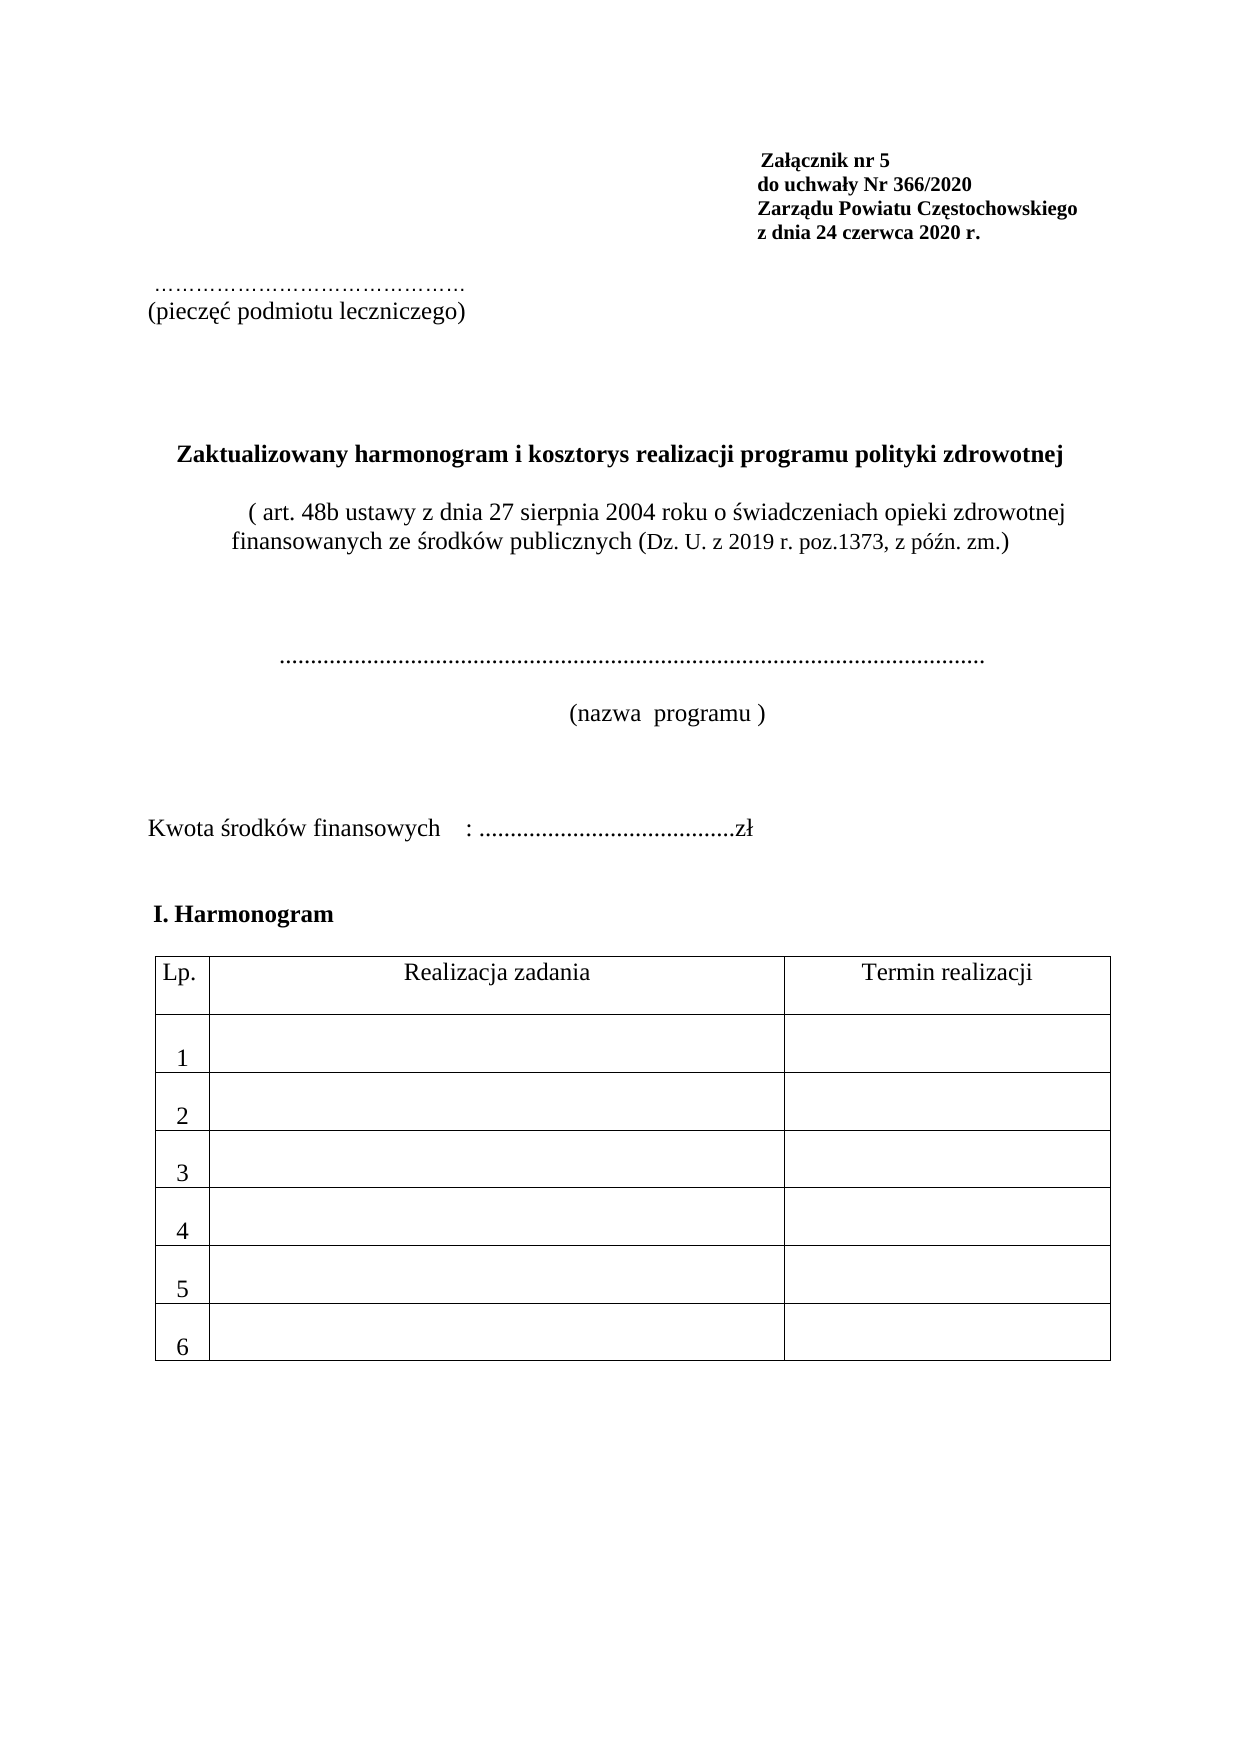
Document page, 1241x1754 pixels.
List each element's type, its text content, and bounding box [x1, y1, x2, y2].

table_cell [210, 1246, 784, 1303]
text Kwota środków finansowych : .........................................zł [148, 813, 1093, 841]
table_cell [785, 1015, 1110, 1072]
text Zarządu Powiatu Częstochowskiego [148, 196, 1093, 220]
table_cell [210, 1304, 784, 1360]
table_cell [210, 1015, 784, 1072]
table_header Lp. [156, 957, 209, 1014]
table_cell 6 [156, 1304, 209, 1360]
text ................................................................................................................. [148, 640, 1093, 669]
table_cell [210, 1073, 784, 1129]
text z dnia 24 czerwca 2020 r. [148, 220, 1093, 244]
table_cell 2 [156, 1073, 209, 1129]
text (nazwa programu ) [295, 698, 1093, 726]
table_header Termin realizacji [785, 957, 1110, 1014]
table_cell 3 [156, 1131, 209, 1187]
table_header Realizacja zadania [210, 957, 784, 1014]
text ( art. 48b ustawy z dnia 27 sierpnia 2004 roku o świadczeniach opieki zdrowotnej finansowanych ze środków publicznych (Dz. U. z 2019 r. poz.1373, z późn. zm.) [148, 497, 1093, 554]
table_cell [785, 1188, 1110, 1245]
table_cell [785, 1131, 1110, 1187]
text do uchwały Nr 366/2020 [148, 172, 1093, 196]
table_cell [785, 1304, 1110, 1360]
list Harmonogram [153, 899, 1093, 928]
text (pieczęć podmiotu leczniczego) [148, 296, 1093, 324]
table_cell [210, 1188, 784, 1245]
table_cell [785, 1073, 1110, 1129]
table_cell [210, 1131, 784, 1187]
table_cell 1 [156, 1015, 209, 1072]
text Załącznik nr 5 [148, 148, 1093, 172]
table_cell [785, 1246, 1110, 1303]
text ……………………………………… [148, 272, 1093, 296]
table_cell 5 [156, 1246, 209, 1303]
text Zaktualizowany harmonogram i kosztorys realizacji programu polityki zdrowotnej [148, 439, 1093, 468]
table_cell 4 [156, 1188, 209, 1245]
